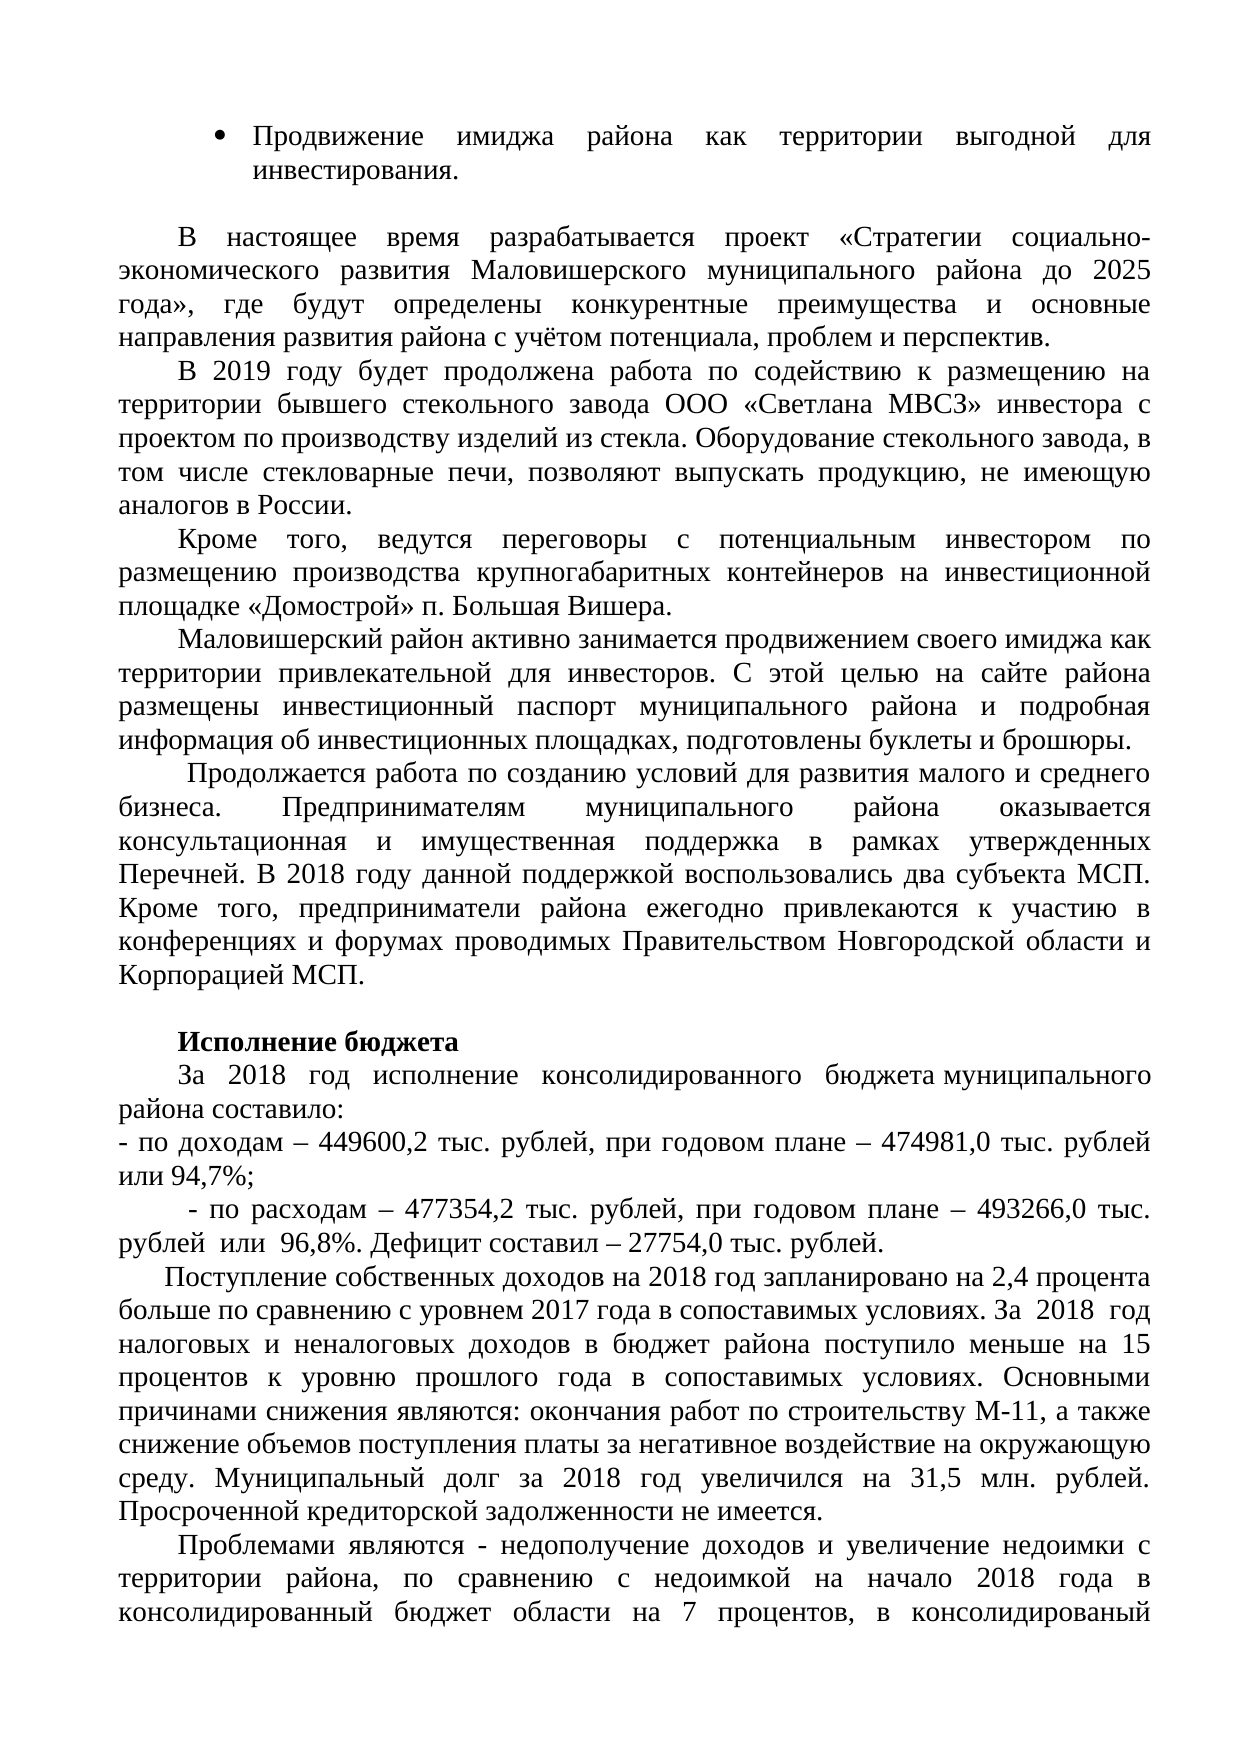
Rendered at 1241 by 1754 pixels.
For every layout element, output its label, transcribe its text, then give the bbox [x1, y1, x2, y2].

text За 2018 год исполнение консолидированного бюджета муниципального района составило: [118, 1057, 1152, 1124]
text Маловишерский район активно занимается продвижением своего имиджа как территории привлекательной для инвесторов. С этой целью на сайте района размещены инвестиционный паспорт муниципального района и подробная информация об инвестиционных площадках, подготовлены буклеты и брошюры. [118, 621, 1152, 756]
text В 2019 году будет продолжена работа по содействию к размещению на территории бывшего стекольного завода ООО «Светлана МВСЗ» инвестора с проектом по производству изделий из стекла. Оборудование стекольного завода, в том числе стекловарные печи, позволяют выпускать продукцию, не имеющую аналогов в России. [118, 353, 1152, 521]
text Продолжается работа по созданию условий для развития малого и среднего бизнеса. Предпринимателям муниципального района оказывается консультационная и имущественная поддержка в рамках утвержденных Перечней. В 2018 году данной поддержкой воспользовались два субъекта МСП. Кроме того, предприниматели района ежегодно привлекаются к участию в конференциях и форумах проводимых Правительством Новгородской области и Корпорацией МСП. [118, 756, 1152, 990]
text - по расходам – 477354,2 тыс. рублей, при годовом плане – 493266,0 тыс. рублей или 96,8%. Дефицит составил – 27754,0 тыс. рублей. [118, 1192, 1152, 1259]
text В настоящее время разрабатывается проект «Стратегии социально-экономического развития Маловишерского муниципального района до 2025 года», где будут определены конкурентные преимущества и основные направления развития района с учётом потенциала, проблем и перспектив. [118, 219, 1152, 353]
text - по доходам – 449600,2 тыс. рублей, при годовом плане – 474981,0 тыс. рублей или 94,7%; [118, 1124, 1152, 1192]
text Исполнение бюджета [177, 1024, 1152, 1057]
text Кроме того, ведутся переговоры с потенциальным инвестором по размещению производства крупногабаритных контейнеров на инвестиционной площадке «Домострой» п. Большая Вишера. [118, 521, 1152, 621]
text Поступление собственных доходов на 2018 год запланировано на 2,4 процента больше по сравнению с уровнем 2017 года в сопоставимых условиях. За 2018 год налоговых и неналоговых доходов в бюджет района поступило меньше на 15 процентов к уровню прошлого года в сопоставимых условиях. Основными причинами снижения являются: окончания работ по строительству М-11, а также снижение объемов поступления платы за негативное воздействие на окружающую среду. Муниципальный долг за 2018 год увеличился на 31,5 млн. рублей. Просроченной кредиторской задолженности не имеется. [118, 1259, 1152, 1527]
list Продвижение имиджа района как территории выгодной для инвестирования. [215, 118, 1152, 185]
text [118, 1527, 1152, 1628]
